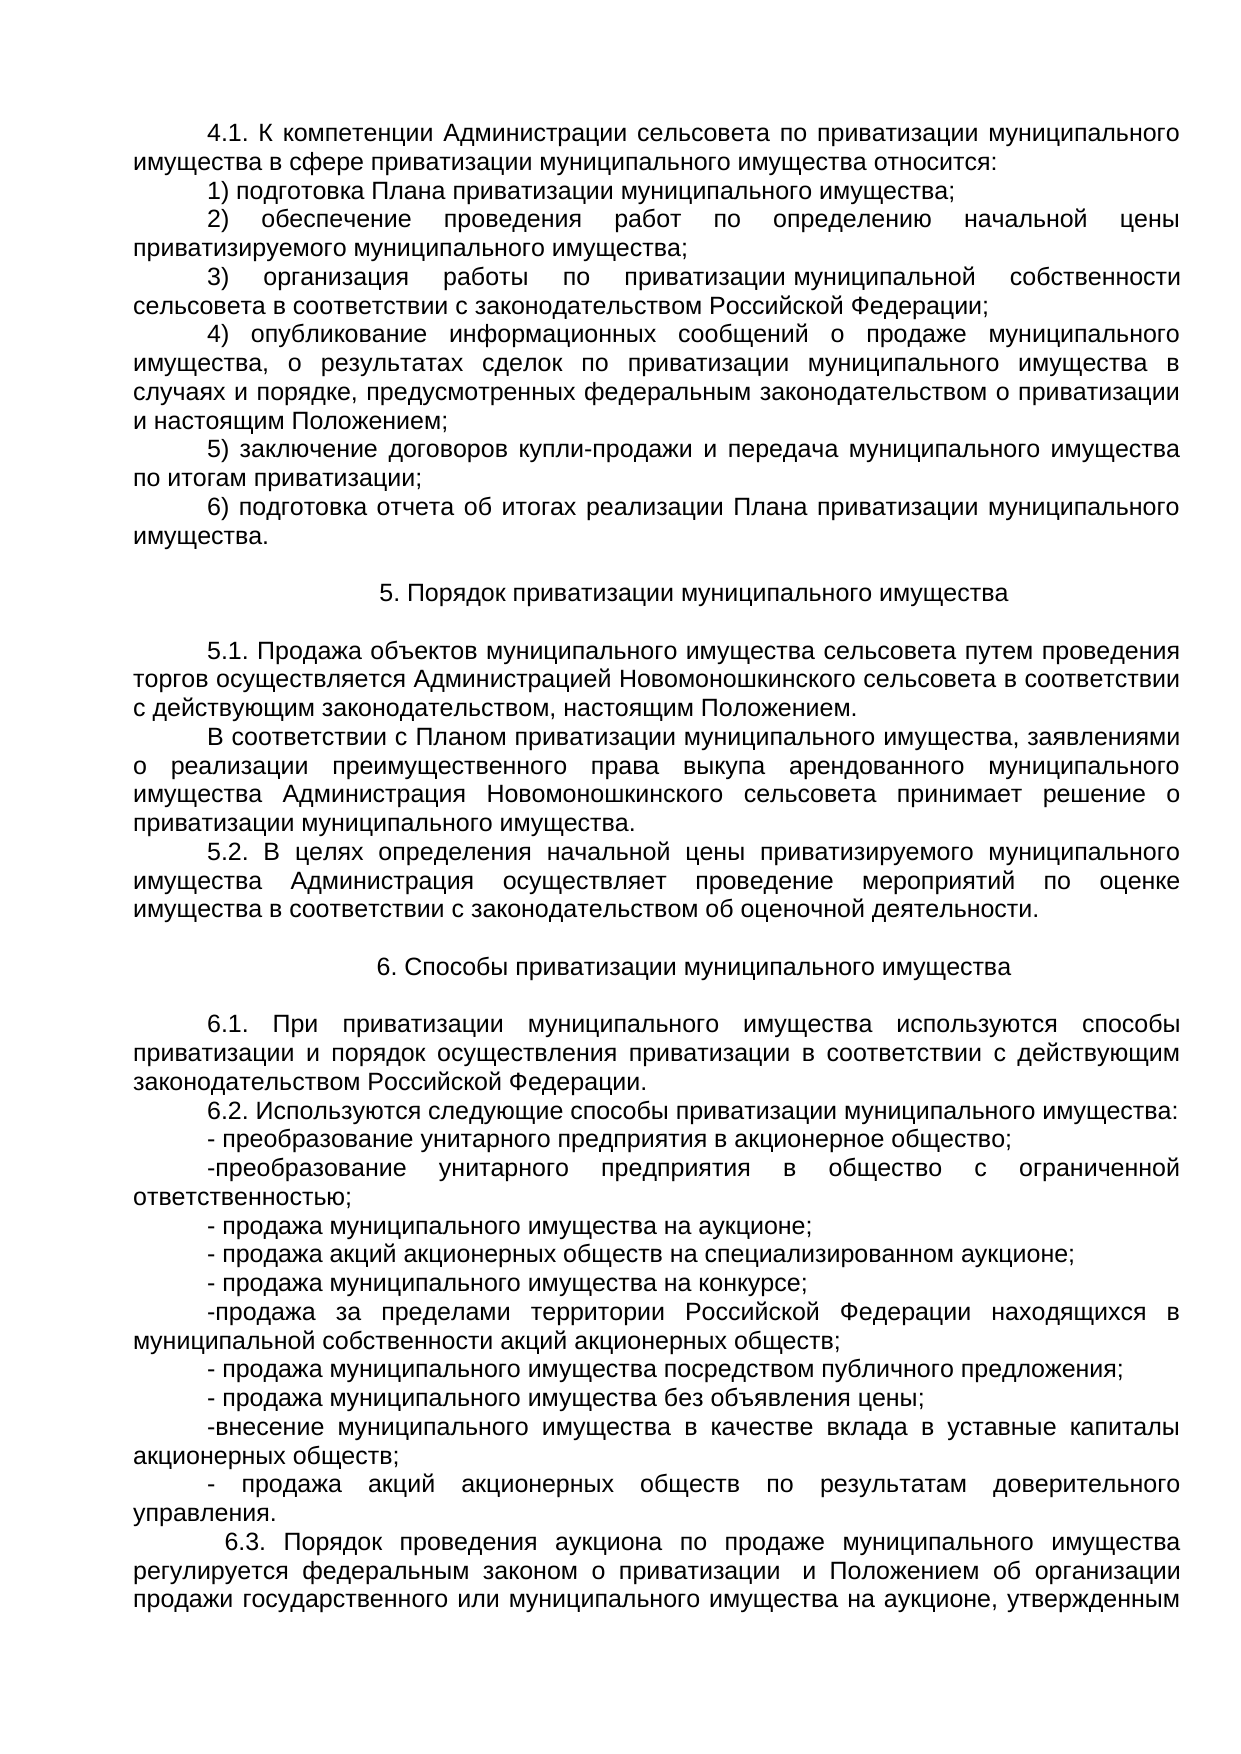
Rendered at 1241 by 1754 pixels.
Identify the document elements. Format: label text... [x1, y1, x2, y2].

text - продажа муниципального имущества без объявления цены; [133, 1383, 1181, 1412]
text 5. Порядок приватизации муниципального имущества [133, 578, 1181, 607]
text 4.1. К компетенции Администрации сельсовета по приватизации муниципального имущества в сфере приватизации муниципального имущества относится: [133, 118, 1181, 176]
text - продажа муниципального имущества посредством публичного предложения; [133, 1354, 1181, 1383]
text -внесение муниципального имущества в качестве вклада в уставные капиталы акционерных обществ; [133, 1412, 1181, 1469]
text 5.2. В целях определения начальной цены приватизируемого муниципального имущества Администрация осуществляет проведение мероприятий по оценке имущества в соответствии с законодательством об оценочной деятельности. [133, 837, 1181, 923]
text 4) опубликование информационных сообщений о продаже муниципального имущества, о результатах сделок по приватизации муниципального имущества в случаях и порядке, предусмотренных федеральным законодательством о приватизации и настоящим Положением; [133, 319, 1181, 434]
text В соответствии с Планом приватизации муниципального имущества, заявлениями о реализации преимущественного права выкупа арендованного муниципального имущества Администрация Новомоношкинского сельсовета принимает решение о приватизации муниципального имущества. [133, 722, 1181, 837]
text 5.1. Продажа объектов муниципального имущества сельсовета путем проведения торгов осуществляется Администрацией Новомоношкинского сельсовета в соответствии с действующим законодательством, настоящим Положением. [133, 636, 1181, 722]
text 1) подготовка Плана приватизации муниципального имущества; [133, 176, 1181, 204]
text -продажа за пределами территории Российской Федерации находящихся в муниципальной собственности акций акционерных обществ; [133, 1297, 1181, 1354]
text - продажа акций акционерных обществ по результатам доверительного управления. [133, 1469, 1181, 1527]
text - продажа акций акционерных обществ на специализированном аукционе; [133, 1239, 1181, 1268]
text 6.1. При приватизации муниципального имущества используются способы приватизации и порядок осуществления приватизации в соответствии с действующим законодательством Российской Федерации. [133, 1009, 1181, 1096]
text 6) подготовка отчета об итогах реализации Плана приватизации муниципального имущества. [133, 492, 1181, 549]
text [133, 1527, 1181, 1613]
text - преобразование унитарного предприятия в акционерное общество; [133, 1124, 1181, 1153]
text 2) обеспечение проведения работ по определению начальной цены приватизируемого муниципального имущества; [133, 204, 1181, 262]
text 6.2. Используются следующие способы приватизации муниципального имущества: [133, 1096, 1181, 1124]
text - продажа муниципального имущества на аукционе; [133, 1211, 1181, 1239]
text 3) организация работы по приватизации муниципальной собственности сельсовета в соответствии с законодательством Российской Федерации; [133, 262, 1181, 319]
text 6. Способы приватизации муниципального имущества [133, 952, 1181, 981]
text -преобразование унитарного предприятия в общество с ограниченной ответственностью; [133, 1153, 1181, 1211]
text 5) заключение договоров купли-продажи и передача муниципального имущества по итогам приватизации; [133, 434, 1181, 492]
text - продажа муниципального имущества на конкурсе; [133, 1268, 1181, 1297]
